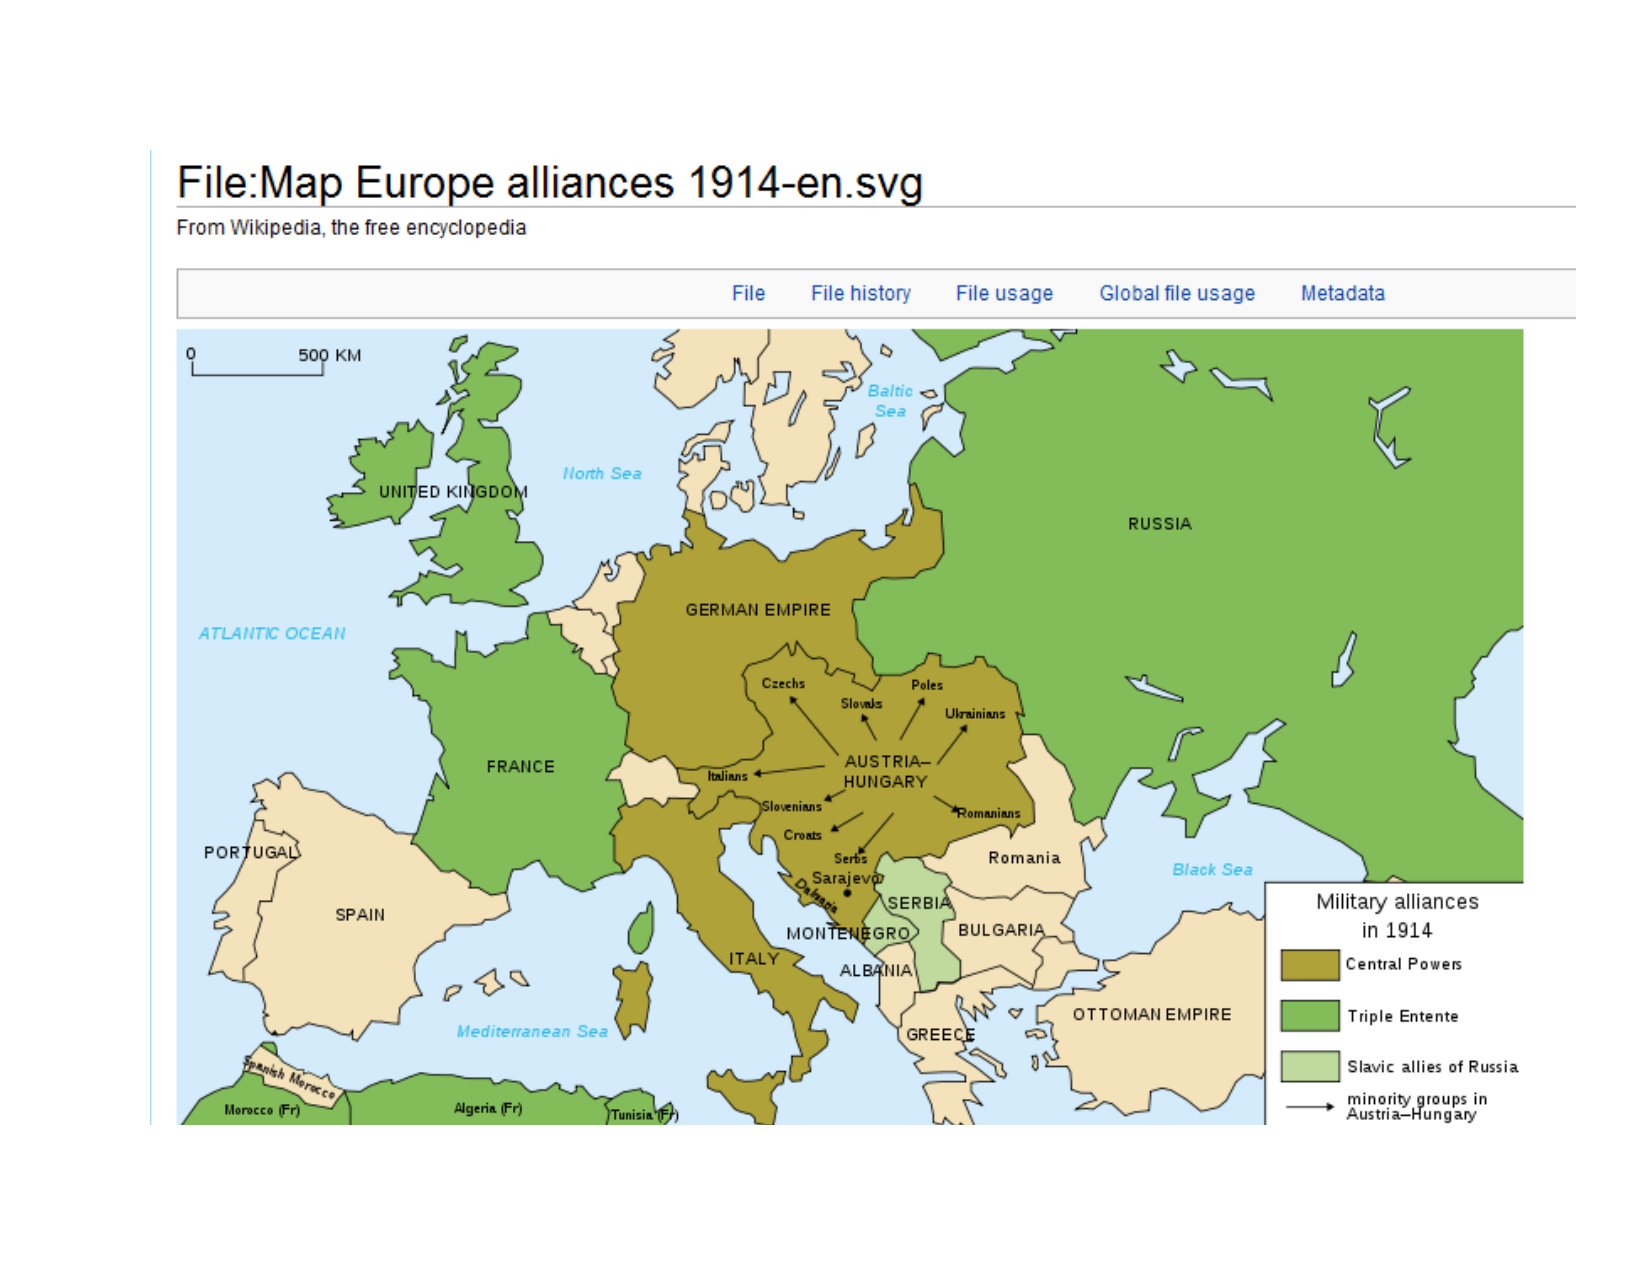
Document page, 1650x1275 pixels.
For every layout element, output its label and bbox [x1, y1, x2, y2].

picture [150, 150, 1576, 1125]
